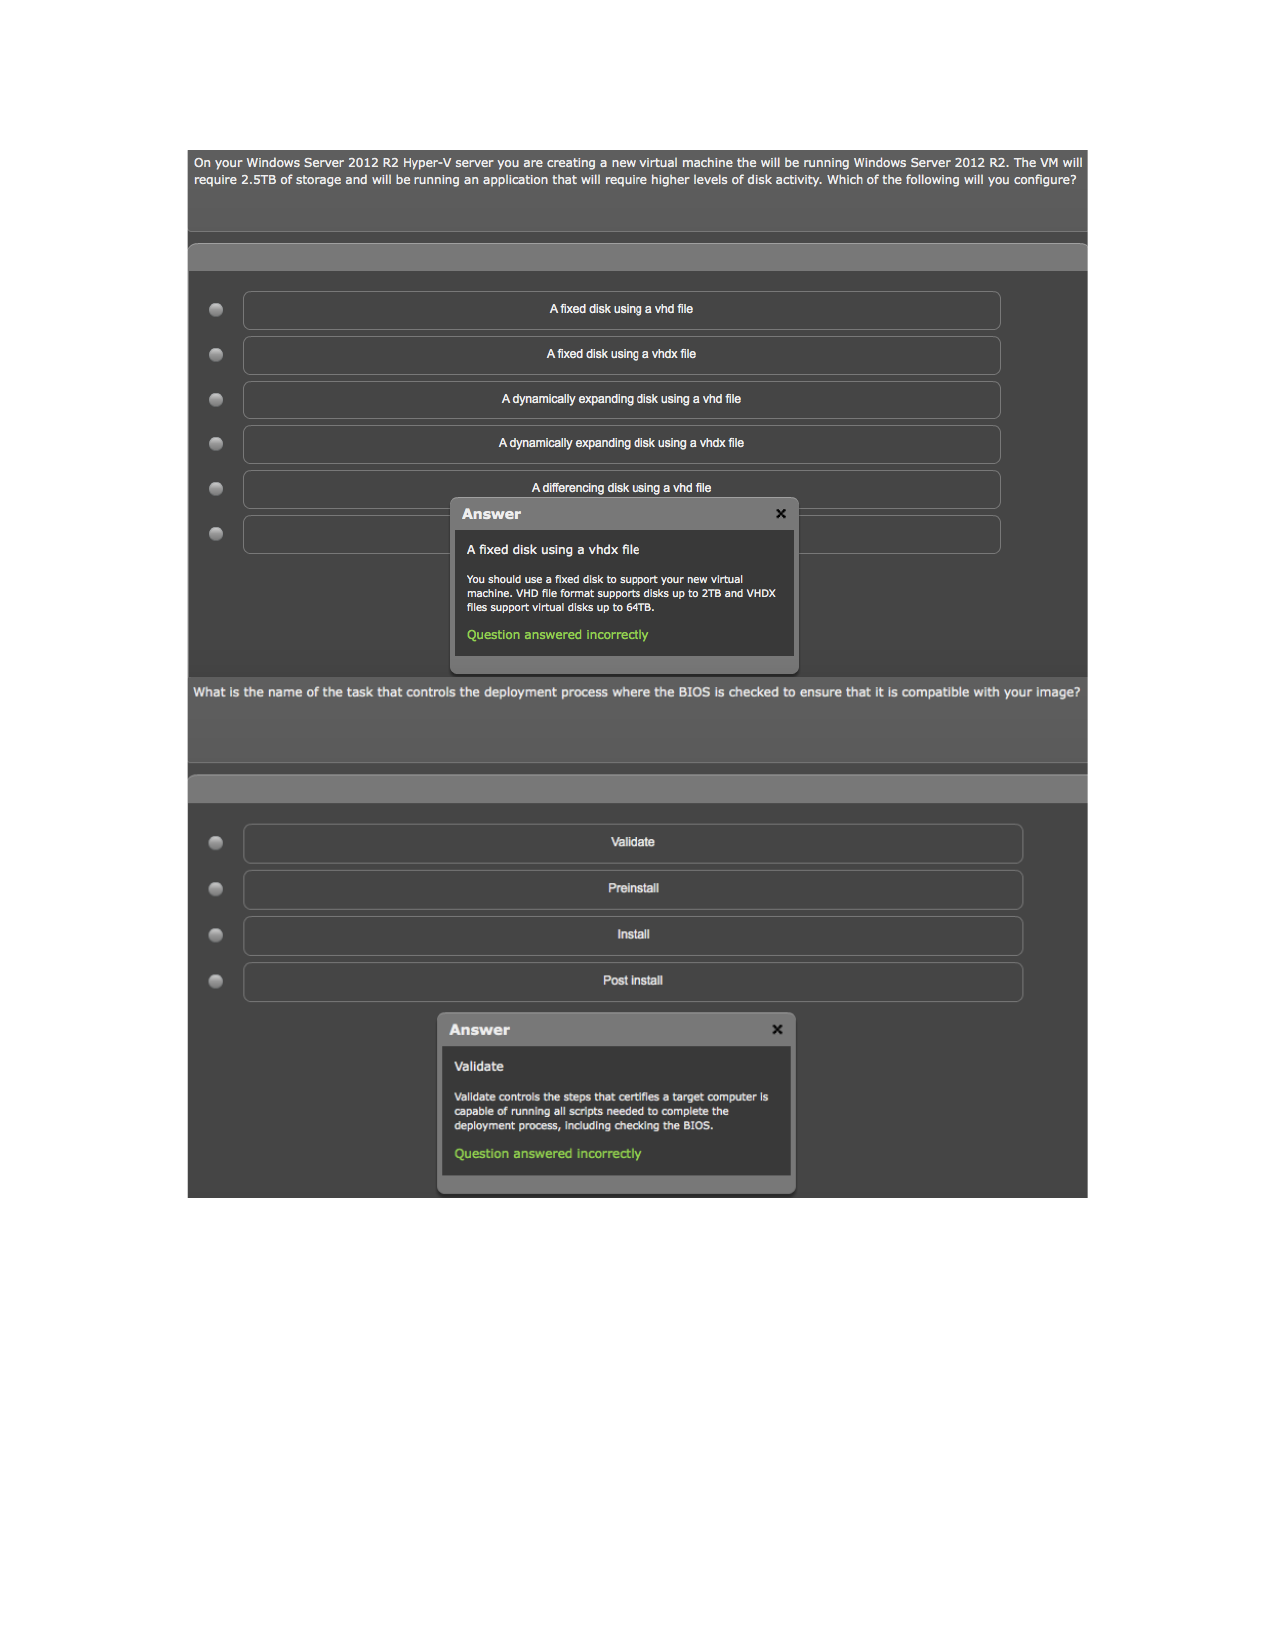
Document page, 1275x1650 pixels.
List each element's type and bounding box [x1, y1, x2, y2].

picture [187, 150, 1088, 1198]
